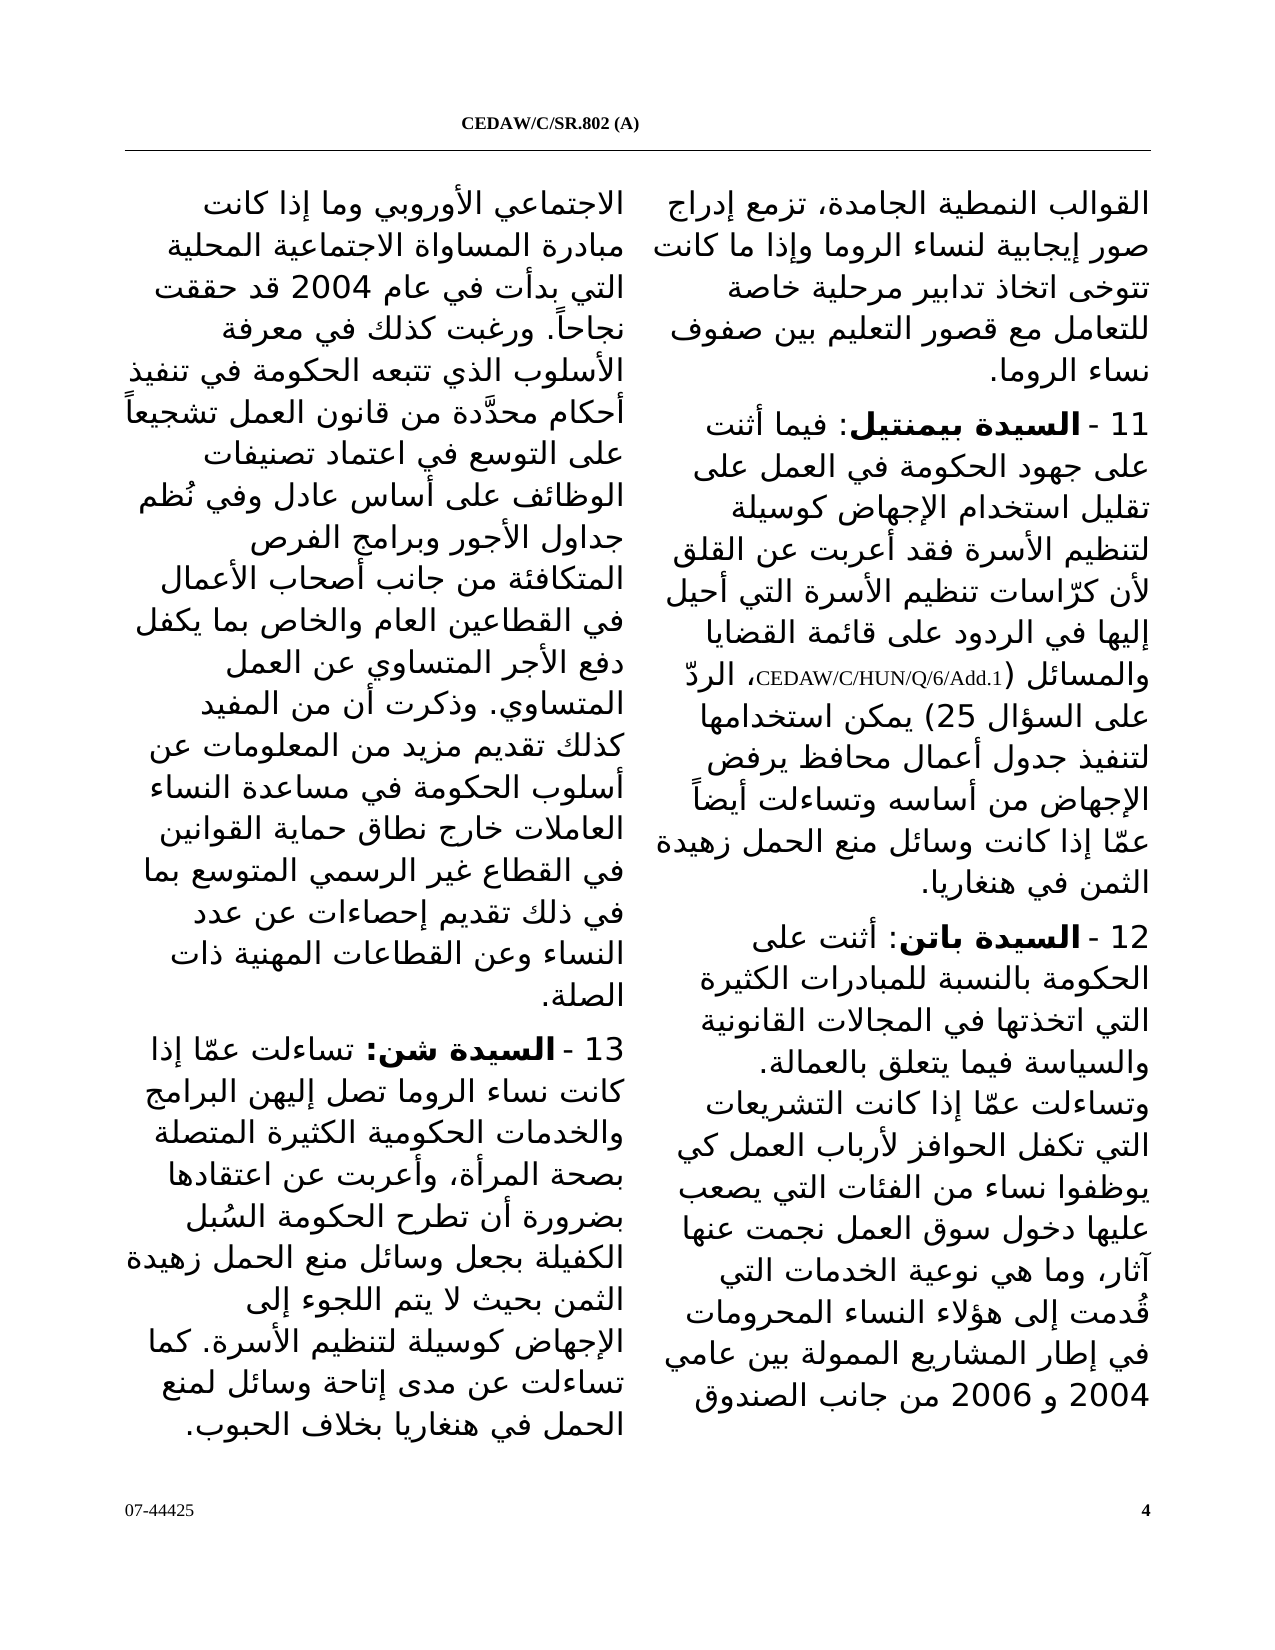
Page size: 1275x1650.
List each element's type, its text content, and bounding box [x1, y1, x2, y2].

text 12 - السيدة باتن: أثنت على الحكومة بالنسبة للمبادرات الكثيرة التي اتخذتها في المجالات القانونية والسياسة فيما يتعلق بالعمالة. وتساءلت عمّا إذا كانت التشريعات التي تكفل الحوافز لأرباب العمل كي يوظفوا نساء من الفئات التي يصعب عليها دخول سوق العمل نجمت عنها آثار، وما هي نوعية الخدمات التي قُدمت إلى هؤلاء النساء المحرومات في إطار المشاريع الممولة بين عامي 2004 و 2006 من جانب الصندوق الاجتماعي الأوروبي وما إذا كانت مبادرة المساواة الاجتماعية المحلية التي بدأت في عام 2004 قد حققت نجاحاً. ورغبت كذلك في معرفة الأسلوب الذي تتبعه الحكومة في تنفيذ أحكام محدَّدة من قانون العمل تشجيعاً على التوسع في اعتماد تصنيفات الوظائف على أساس عادل وفي نُظم جداول الأجور وبرامج الفرص المتكافئة من جانب أصحاب الأعمال في القطاعين العام والخاص بما يكفل دفع الأجر المتساوي عن العمل المتساوي. وذكرت أن من المفيد كذلك تقديم مزيد من المعلومات عن أسلوب الحكومة في مساعدة النساء العاملات خارج نطاق حماية القوانين في القطاع غير الرسمي المتوسع بما في ذلك تقديم إحصاءات عن عدد النساء وعن القطاعات المهنية ذات الصلة. [124, 181, 625, 1015]
text 13 - السيدة شن: تساءلت عمّا إذا كانت نساء الروما تصل إليهن البرامج والخدمات الحكومية الكثيرة المتصلة بصحة المرأة، وأعربت عن اعتقادها بضرورة أن تطرح الحكومة السُبل الكفيلة بجعل وسائل منع الحمل زهيدة الثمن بحيث لا يتم اللجوء إلى الإجهاض كوسيلة لتنظيم الأسرة. كما تساءلت عن مدى إتاحة وسائل لمنع الحمل في هنغاريا بخلاف الحبوب. [124, 1027, 625, 1444]
text 11 - السيدة بيمنتيل: فيما أثنت على جهود الحكومة في العمل على تقليل استخدام الإجهاض كوسيلة لتنظيم الأسرة فقد أعربت عن القلق لأن كرّاسات تنظيم الأسرة التي أحيل إليها في الردود على قائمة القضايا والمسائل (CEDAW/C/HUN/Q/6/Add.1، الردّ على السؤال 25) يمكن استخدامها لتنفيذ جدول أعمال محافظ يرفض الإجهاض من أساسه وتساءلت أيضاً عمّا إذا كانت وسائل منع الحمل زهيدة الثمن في هنغاريا. [650, 402, 1151, 902]
text 12 - السيدة باتن: أثنت على الحكومة بالنسبة للمبادرات الكثيرة التي اتخذتها في المجالات القانونية والسياسة فيما يتعلق بالعمالة. وتساءلت عمّا إذا كانت التشريعات التي تكفل الحوافز لأرباب العمل كي يوظفوا نساء من الفئات التي يصعب عليها دخول سوق العمل نجمت عنها آثار، وما هي نوعية الخدمات التي قُدمت إلى هؤلاء النساء المحرومات في إطار المشاريع الممولة بين عامي 2004 و 2006 من جانب الصندوق الاجتماعي الأوروبي وما إذا كانت مبادرة المساواة الاجتماعية المحلية التي بدأت في عام 2004 قد حققت نجاحاً. ورغبت كذلك في معرفة الأسلوب الذي تتبعه الحكومة في تنفيذ أحكام محدَّدة من قانون العمل تشجيعاً على التوسع في اعتماد تصنيفات الوظائف على أساس عادل وفي نُظم جداول الأجور وبرامج الفرص المتكافئة من جانب أصحاب الأعمال في القطاعين العام والخاص بما يكفل دفع الأجر المتساوي عن العمل المتساوي. وذكرت أن من المفيد كذلك تقديم مزيد من المعلومات عن أسلوب الحكومة في مساعدة النساء العاملات خارج نطاق حماية القوانين في القطاع غير الرسمي المتوسع بما في ذلك تقديم إحصاءات عن عدد النساء وعن القطاعات المهنية ذات الصلة. [650, 915, 1151, 1415]
